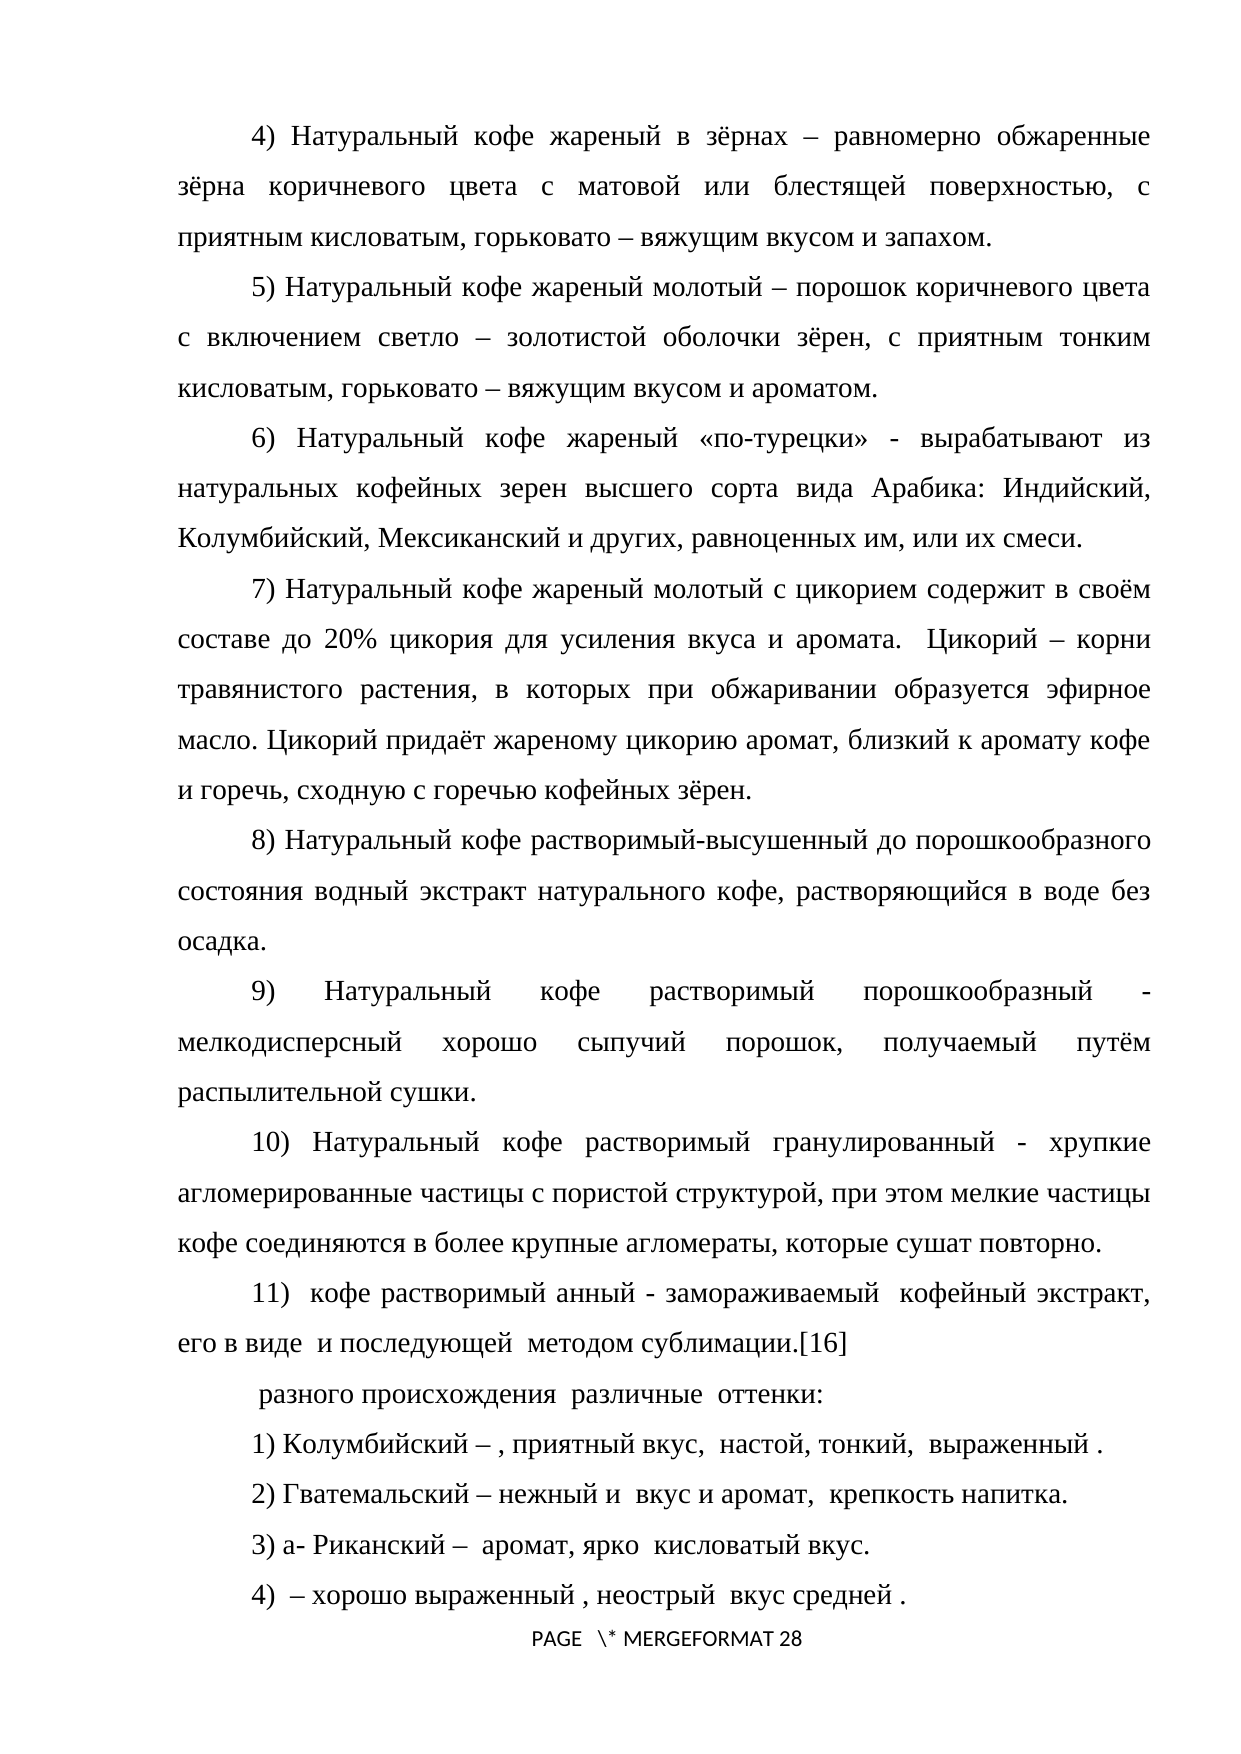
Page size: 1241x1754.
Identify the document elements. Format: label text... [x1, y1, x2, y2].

text 11) кофе растворимый анный - замораживаемый кофейный экстракт, его в виде и последующей методом сублимации.[16] [177, 1275, 1152, 1359]
text 2) Гватемальский – нежный и вкус и аромат, крепкость напитка. [177, 1477, 1152, 1510]
text 8) Натуральный кофе растворимый-высушенный до порошкообразного состояния водный экстракт натурального кофе, растворяющийся в воде без осадка. [177, 822, 1152, 957]
text 3) а- Риканский – аромат, ярко кисловатый вкус. [177, 1527, 1152, 1560]
text 7) Натуральный кофе жареный молотый с цикорием содержит в своём составе до 20% цикория для усиления вкуса и аромата. Цикорий – корни травянистого растения, в которых при обжаривании образуется эфирное масло. Цикорий придаёт жареному цикорию аромат, близкий к аромату кофе и горечь, сходную с горечью кофейных зёрен. [177, 571, 1152, 806]
text 4) – хорошо выраженный , неострый вкус средней . [177, 1577, 1152, 1611]
text 10) Натуральный кофе растворимый гранулированный - хрупкие агломерированные частицы с пористой структурой, при этом мелкие частицы кофе соединяются в более крупные агломераты, которые сушат повторно. [177, 1124, 1152, 1258]
text 6) Натуральный кофе жареный «по-турецки» - вырабатывают из натуральных кофейных зерен высшего сорта вида Арабика: Индийский, Колумбийский, Мексиканский и других, равноценных им, или их смеси. [177, 420, 1152, 554]
text 1) Колумбийский – , приятный вкус, настой, тонкий, выраженный . [177, 1426, 1152, 1460]
text 4) Натуральный кофе жареный в зёрнах – равномерно обжаренные зёрна коричневого цвета с матовой или блестящей поверхностью, с приятным кисловатым, горьковато – вяжущим вкусом и запахом. [177, 118, 1152, 252]
text разного происхождения различные оттенки: [177, 1376, 1152, 1409]
text 5) Натуральный кофе жареный молотый – порошок коричневого цвета с включением светло – золотистой оболочки зёрен, с приятным тонким кисловатым, горьковато – вяжущим вкусом и ароматом. [177, 269, 1152, 403]
text 9) Натуральный кофе растворимый порошкообразный - мелкодисперсный хорошо сыпучий порошок, получаемый путём распылительной сушки. [177, 973, 1152, 1108]
